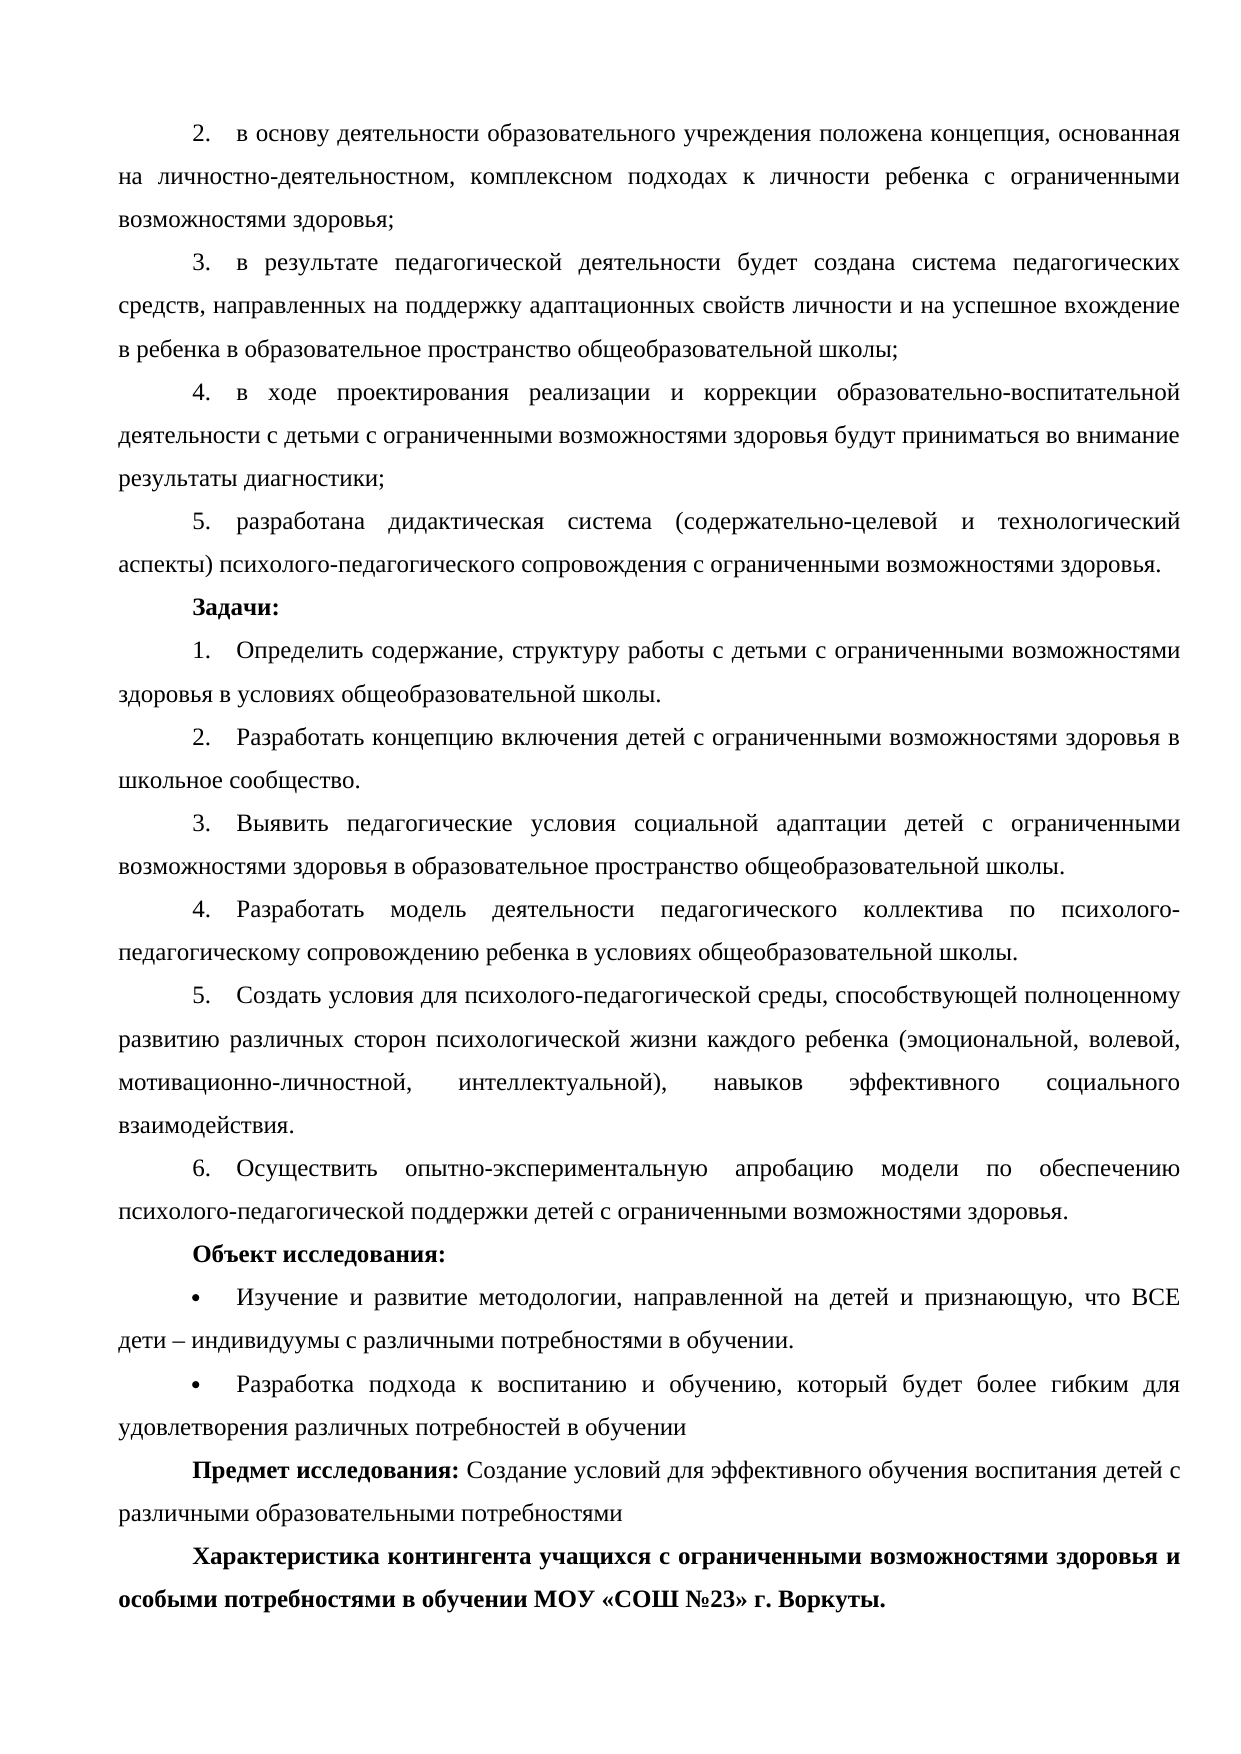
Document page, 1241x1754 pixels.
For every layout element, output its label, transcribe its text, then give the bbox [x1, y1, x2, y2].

text Объект исследования: [118, 1239, 1181, 1268]
text Характеристика контингента учащихся с ограниченными возможностями здоровья и особыми потребностями в обучении МОУ «СОШ №23» г. Воркуты. [118, 1541, 1181, 1613]
text Предмет исследования: Создание условий для эффективного обучения воспитания детей с различными образовательными потребностями [118, 1455, 1181, 1527]
text Задачи: [118, 592, 1181, 621]
list Выявить педагогические условия социальной адаптации детей с ограниченными возможностями здоровья в образовательное пространство общеобразовательной школы. [118, 808, 1181, 880]
list Изучение и развитие методологии, направленной на детей и признающую, что ВСЕ дети – индивидуумы с различными потребностями в обучении. [118, 1282, 1181, 1354]
list Разработать концепцию включения детей с ограниченными возможностями здоровья в школьное сообщество. [118, 722, 1181, 794]
list в результате педагогической деятельности будет создана система педагогических средств, направленных на поддержку адаптационных свойств личности и на успешное вхождение в ребенка в образовательное пространство общеобразовательной школы; [118, 247, 1181, 362]
list Разработка подхода к воспитанию и обучению, который будет более гибким для удовлетворения различных потребностей в обучении [118, 1369, 1181, 1441]
list Разработать модель деятельности педагогического коллектива по психолого-педагогическому сопровождению ребенка в условиях общеобразовательной школы. [118, 894, 1181, 966]
list в основу деятельности образовательного учреждения положена концепция, основанная на личностно-деятельностном, комплексном подходах к личности ребенка с ограниченными возможностями здоровья; [118, 118, 1181, 233]
list в ходе проектирования реализации и коррекции образовательно-воспитательной деятельности с детьми с ограниченными возможностями здоровья будут приниматься во внимание результаты диагностики; [118, 377, 1181, 492]
list разработана дидактическая система (содержательно-целевой и технологический аспекты) психолого-педагогического сопровождения с ограниченными возможностями здоровья. [118, 506, 1181, 578]
list Создать условия для психолого-педагогической среды, способствующей полноценному развитию различных сторон психологической жизни каждого ребенка (эмоциональной, волевой, мотивационно-личностной, интеллектуальной), навыков эффективного социального взаимодействия. [118, 981, 1181, 1139]
list Осуществить опытно-экспериментальную апробацию модели по обеспечению психолого-педагогической поддержки детей с ограниченными возможностями здоровья. [118, 1153, 1181, 1225]
list Определить содержание, структуру работы с детьми с ограниченными возможностями здоровья в условиях общеобразовательной школы. [118, 636, 1181, 707]
